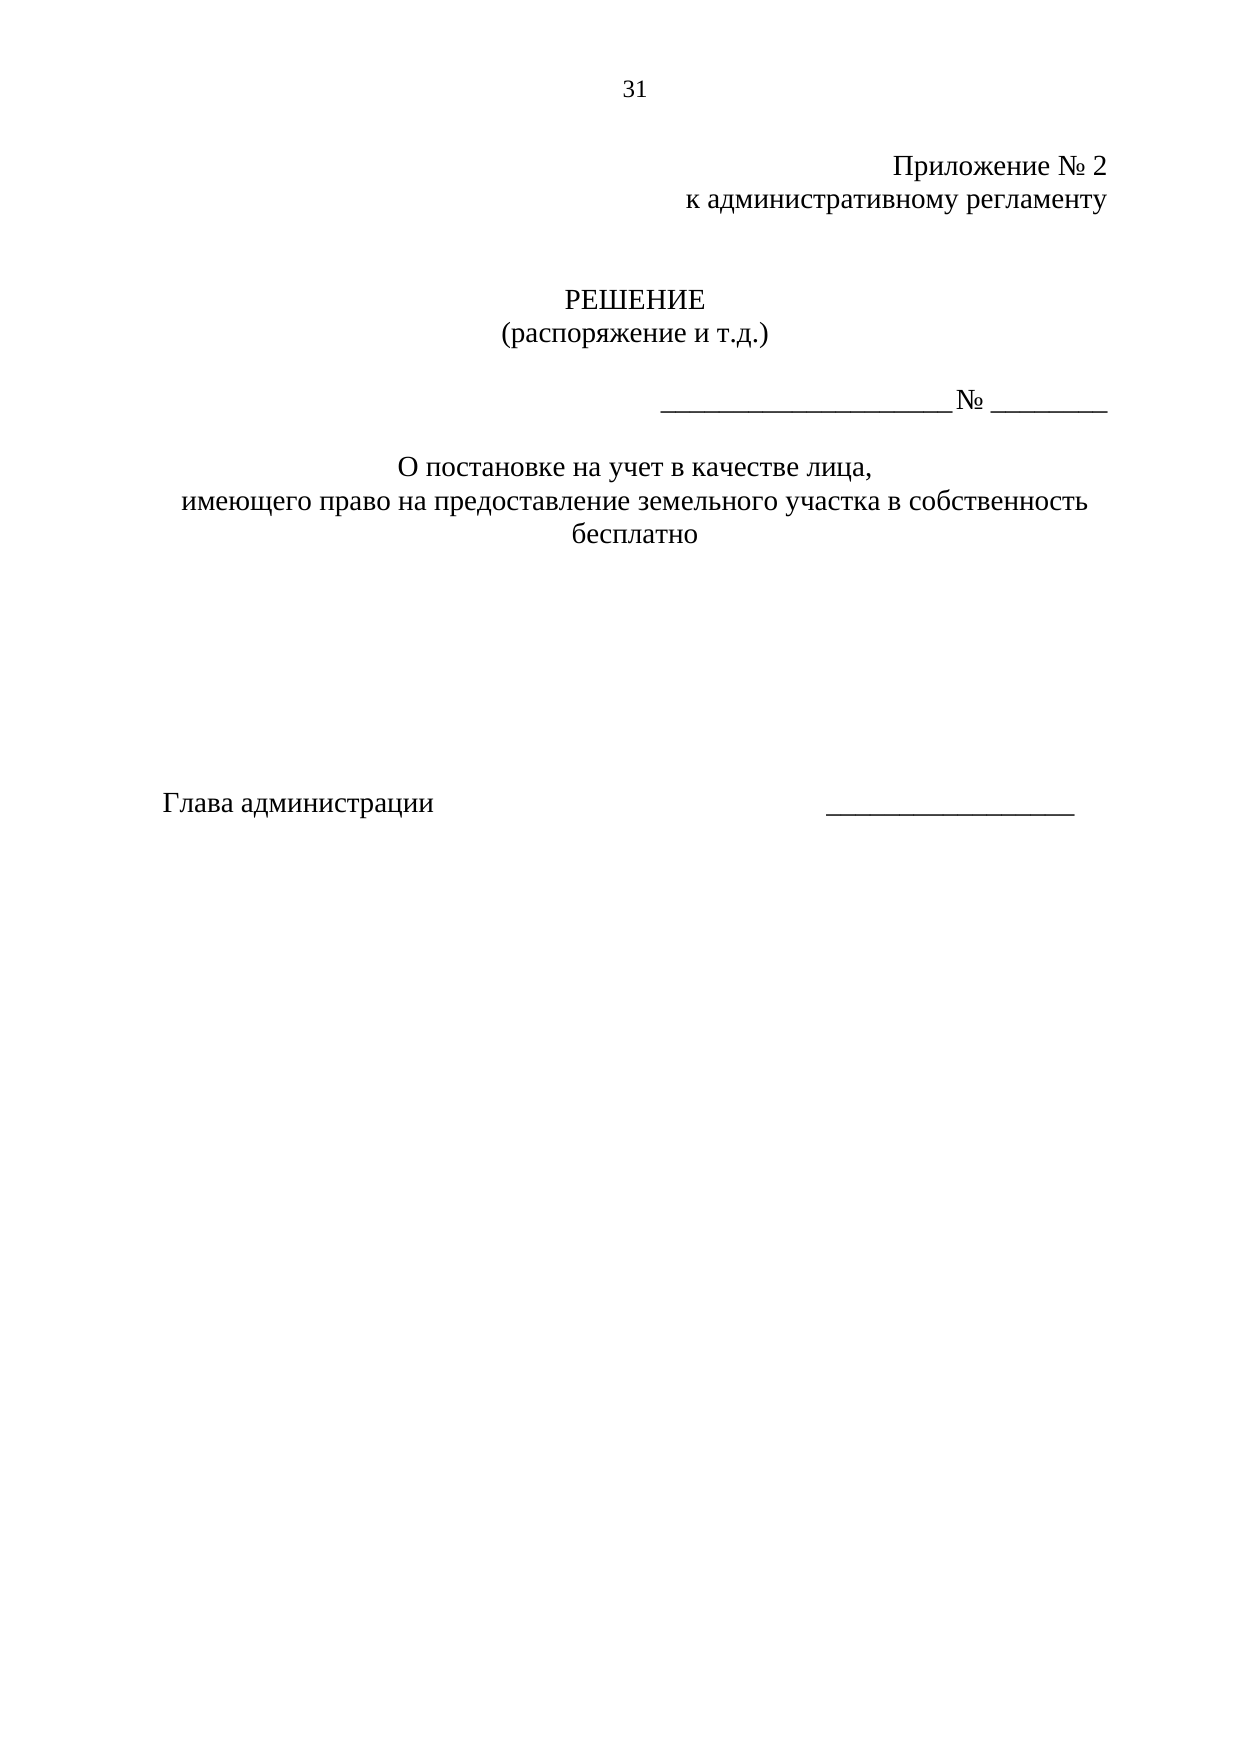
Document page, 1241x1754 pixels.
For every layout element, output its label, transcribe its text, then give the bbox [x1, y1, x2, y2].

text ____________________ № ________ [162, 382, 1107, 416]
text имеющего право на предоставление земельного участка в собственность бесплатно [162, 483, 1107, 550]
text РЕШЕНИЕ [162, 282, 1107, 315]
text (распоряжение и т.д.) [162, 315, 1107, 349]
text О постановке на учет в качестве лица, [162, 449, 1107, 483]
text Приложение № 2 [162, 148, 1107, 181]
text к административному регламенту [162, 181, 1107, 215]
text Глава администрации _________________ [162, 785, 1107, 818]
